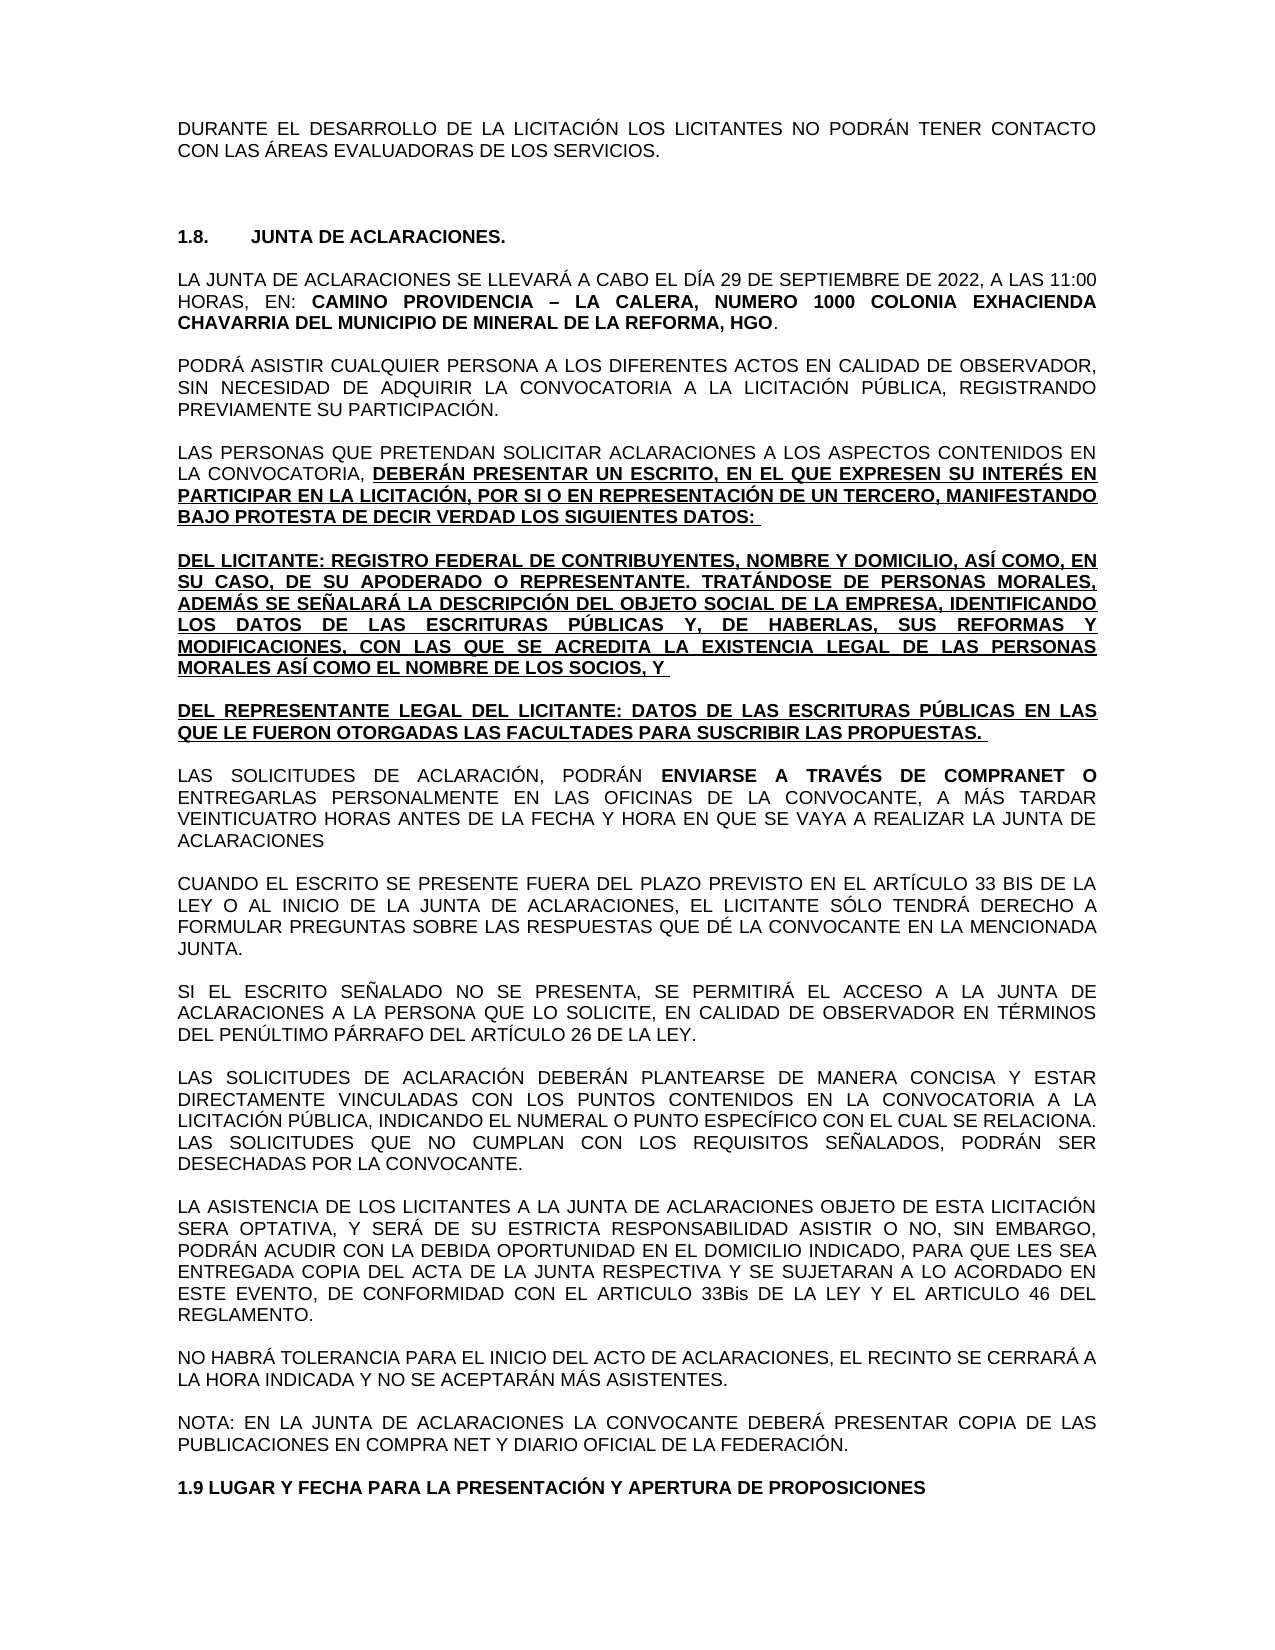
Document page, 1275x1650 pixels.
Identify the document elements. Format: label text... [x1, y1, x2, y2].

text CUANDO EL ESCRITO SE PRESENTE FUERA DEL PLAZO PREVISTO EN EL ARTÍCULO 33 BIS DE LA LEY O AL INICIO DE LA JUNTA DE ACLARACIONES, EL LICITANTE SÓLO TENDRÁ DERECHO A FORMULAR PREGUNTAS SOBRE LAS RESPUESTAS QUE DÉ LA CONVOCANTE EN LA MENCIONADA JUNTA. [177, 873, 1098, 959]
text DEL REPRESENTANTE LEGAL DEL LICITANTE: DATOS DE LAS ESCRITURAS PÚBLICAS EN LAS QUE LE FUERON OTORGADAS LAS FACULTADES PARA SUSCRIBIR LAS PROPUESTAS. [177, 700, 1098, 719]
text PODRÁ ASISTIR CUALQUIER PERSONA A LOS DIFERENTES ACTOS EN CALIDAD DE OBSERVADOR, SIN NECESIDAD DE ADQUIRIR LA CONVOCATORIA A LA LICITACIÓN PÚBLICA, REGISTRANDO PREVIAMENTE SU PARTICIPACIÓN. [177, 355, 1098, 420]
text DURANTE EL DESARROLLO DE LA LICITACIÓN LOS LICITANTES NO PODRÁN TENER CONTACTO CON LAS ÁREAS EVALUADORAS DE LOS SERVICIOS. [177, 118, 1098, 161]
text LA ASISTENCIA DE LOS LICITANTES A LA JUNTA DE ACLARACIONES OBJETO DE ESTA LICITACIÓN SERA OPTATIVA, Y SERÁ DE SU ESTRICTA RESPONSABILIDAD ASISTIR O NO, SIN EMBARGO, PODRÁN ACUDIR CON LA DEBIDA OPORTUNIDAD EN EL DOMICILIO INDICADO, PARA QUE LES SEA ENTREGADA COPIA DEL ACTA DE LA JUNTA RESPECTIVA Y SE SUJETARAN A LO ACORDADO EN ESTE EVENTO, DE CONFORMIDAD CON EL ARTICULO 33Bis DE LA LEY Y EL ARTICULO 46 DEL REGLAMENTO. [177, 1196, 1098, 1326]
text NOTA: EN LA JUNTA DE ACLARACIONES LA CONVOCANTE DEBERÁ PRESENTAR COPIA DE LAS PUBLICACIONES EN COMPRA NET Y DIARIO OFICIAL DE LA FEDERACIÓN. [177, 1412, 1098, 1455]
text NO HABRÁ TOLERANCIA PARA EL INICIO DEL ACTO DE ACLARACIONES, EL RECINTO SE CERRARÁ A LA HORA INDICADA Y NO SE ACEPTARÁN MÁS ASISTENTES. [177, 1347, 1098, 1390]
text LAS PERSONAS QUE PRETENDAN SOLICITAR ACLARACIONES A LOS ASPECTOS CONTENIDOS EN LA CONVOCATORIA, DEBERÁN PRESENTAR UN ESCRITO, EN EL QUE EXPRESEN SU INTERÉS EN PARTICIPAR EN LA LICITACIÓN, POR SI O EN REPRESENTACIÓN DE UN TERCERO, MANIFESTANDO BAJO PROTESTA DE DECIR VERDAD LOS SIGUIENTES DATOS: [177, 504, 1098, 528]
text SI EL ESCRITO SEÑALADO NO SE PRESENTA, SE PERMITIRÁ EL ACCESO A LA JUNTA DE ACLARACIONES A LA PERSONA QUE LO SOLICITE, EN CALIDAD DE OBSERVADOR EN TÉRMINOS DEL PENÚLTIMO PÁRRAFO DEL ARTÍCULO 26 DE LA LEY. [177, 981, 1098, 1045]
text LAS SOLICITUDES DE ACLARACIÓN DEBERÁN PLANTEARSE DE MANERA CONCISA Y ESTAR DIRECTAMENTE VINCULADAS CON LOS PUNTOS CONTENIDOS EN LA CONVOCATORIA A LA LICITACIÓN PÚBLICA, INDICANDO EL NUMERAL O PUNTO ESPECÍFICO CON EL CUAL SE RELACIONA. LAS SOLICITUDES QUE NO CUMPLAN CON LOS REQUISITOS SEÑALADOS, PODRÁN SER DESECHADAS POR LA CONVOCANTE. [177, 1067, 1098, 1175]
text DEL REPRESENTANTE LEGAL DEL LICITANTE: DATOS DE LAS ESCRITURAS PÚBLICAS EN LAS QUE LE FUERON OTORGADAS LAS FACULTADES PARA SUSCRIBIR LAS PROPUESTAS. [177, 720, 1098, 743]
text 1.9 LUGAR Y FECHA PARA LA PRESENTACIÓN Y APERTURA DE PROPOSICIONES [177, 1477, 1098, 1498]
text LAS PERSONAS QUE PRETENDAN SOLICITAR ACLARACIONES A LOS ASPECTOS CONTENIDOS EN LA CONVOCATORIA, DEBERÁN PRESENTAR UN ESCRITO, EN EL QUE EXPRESEN SU INTERÉS EN PARTICIPAR EN LA LICITACIÓN, POR SI O EN REPRESENTACIÓN DE UN TERCERO, MANIFESTANDO BAJO PROTESTA DE DECIR VERDAD LOS SIGUIENTES DATOS: [177, 442, 1098, 503]
text LAS SOLICITUDES DE ACLARACIÓN, PODRÁN ENVIARSE A TRAVÉS DE COMPRANET O ENTREGARLAS PERSONALMENTE EN LAS OFICINAS DE LA CONVOCANTE, A MÁS TARDAR VEINTICUATRO HORAS ANTES DE LA FECHA Y HORA EN QUE SE VAYA A REALIZAR LA JUNTA DE ACLARACIONES [177, 765, 1098, 851]
text DEL LICITANTE: REGISTRO FEDERAL DE CONTRIBUYENTES, NOMBRE Y DOMICILIO, ASÍ COMO, EN SU CASO, DE SU APODERADO O REPRESENTANTE. TRATÁNDOSE DE PERSONAS MORALES, ADEMÁS SE SEÑALARÁ LA DESCRIPCIÓN DEL OBJETO SOCIAL DE LA EMPRESA, IDENTIFICANDO LOS DATOS DE LAS ESCRITURAS PÚBLICAS Y, DE HABERLAS, SUS REFORMAS Y MODIFICACIONES, CON LAS QUE SE ACREDITA LA EXISTENCIA LEGAL DE LAS PERSONAS MORALES ASÍ COMO EL NOMBRE DE LOS SOCIOS, Y [177, 634, 1098, 679]
list JUNTA DE ACLARACIONES. [177, 226, 1098, 247]
text DEL LICITANTE: REGISTRO FEDERAL DE CONTRIBUYENTES, NOMBRE Y DOMICILIO, ASÍ COMO, EN SU CASO, DE SU APODERADO O REPRESENTANTE. TRATÁNDOSE DE PERSONAS MORALES, ADEMÁS SE SEÑALARÁ LA DESCRIPCIÓN DEL OBJETO SOCIAL DE LA EMPRESA, IDENTIFICANDO LOS DATOS DE LAS ESCRITURAS PÚBLICAS Y, DE HABERLAS, SUS REFORMAS Y MODIFICACIONES, CON LAS QUE SE ACREDITA LA EXISTENCIA LEGAL DE LAS PERSONAS MORALES ASÍ COMO EL NOMBRE DE LOS SOCIOS, Y [177, 569, 1098, 611]
text LA JUNTA DE ACLARACIONES SE LLEVARÁ A CABO EL DÍA 29 DE SEPTIEMBRE DE 2022, A LAS 11:00 HORAS, EN: CAMINO PROVIDENCIA – LA CALERA, NUMERO 1000 COLONIA EXHACIENDA CHAVARRIA DEL MUNICIPIO DE MINERAL DE LA REFORMA, HGO. [177, 269, 1098, 334]
